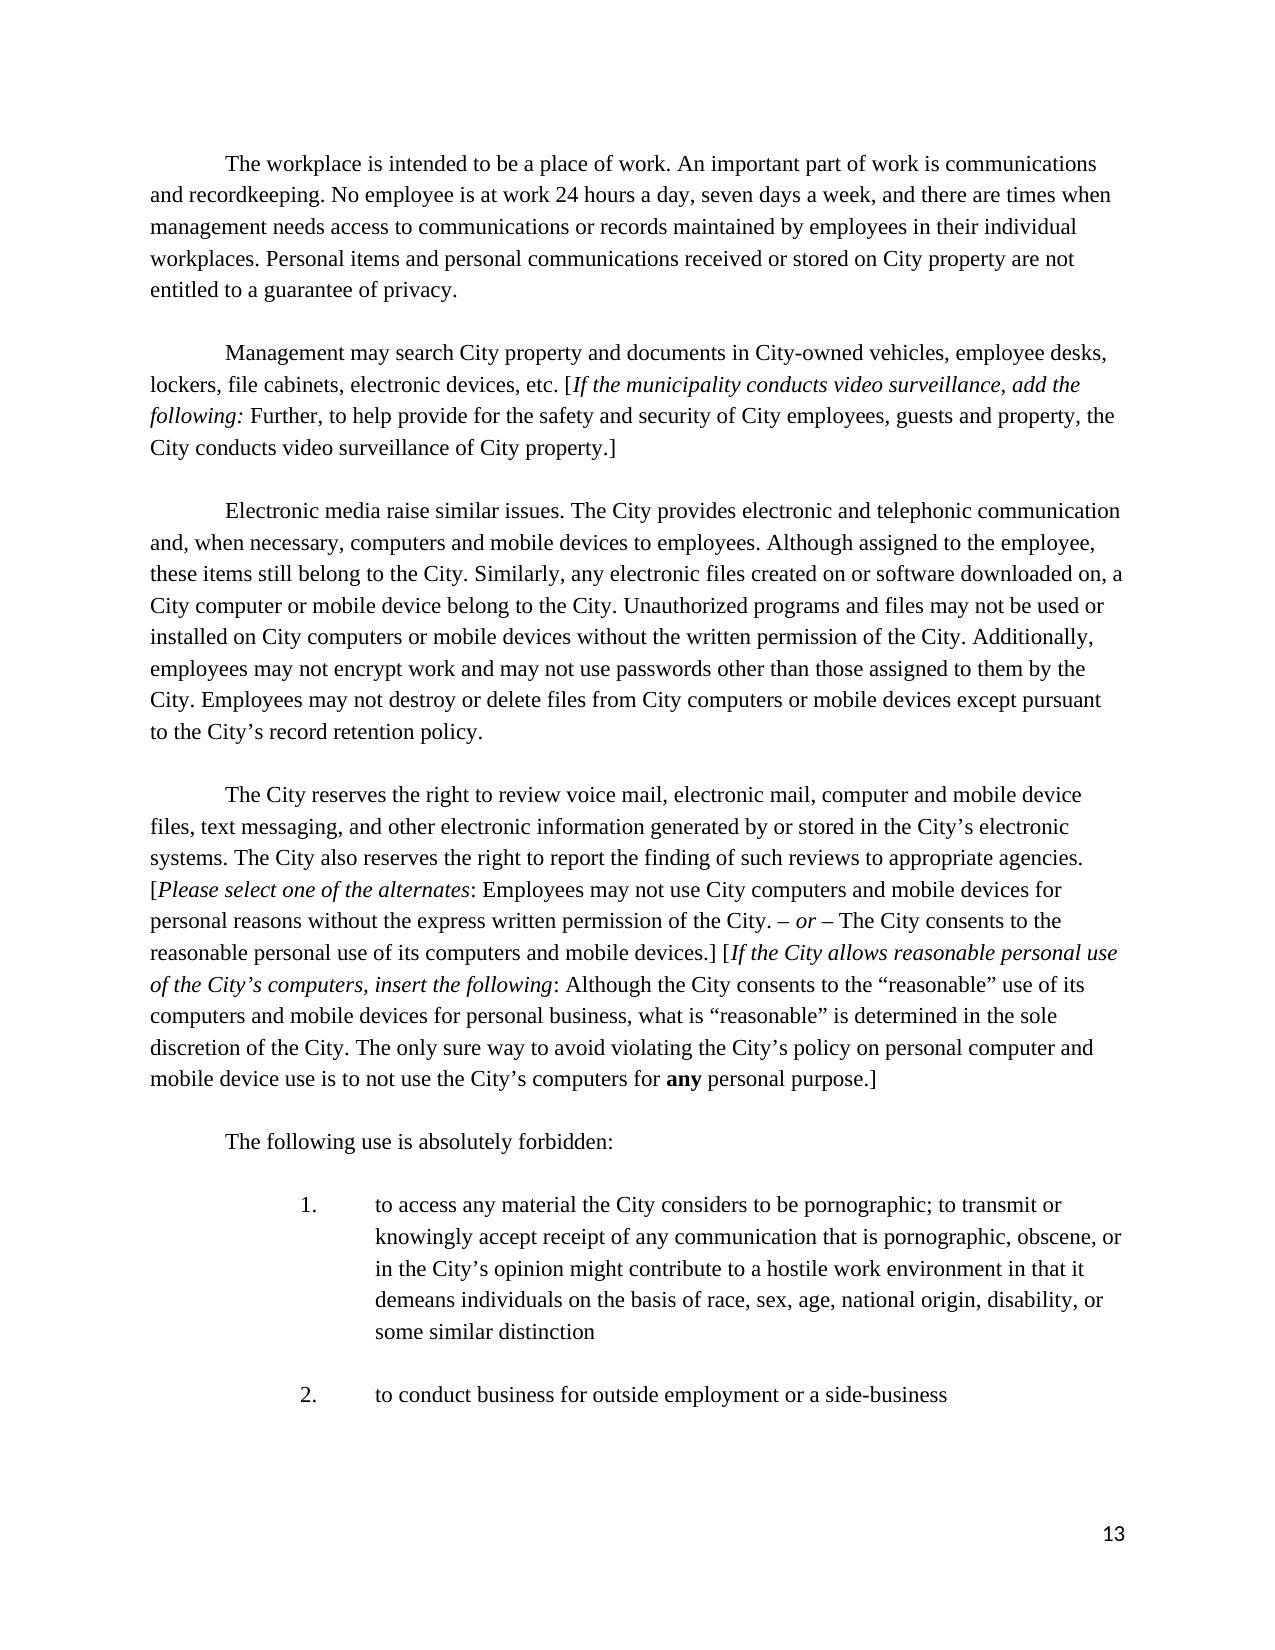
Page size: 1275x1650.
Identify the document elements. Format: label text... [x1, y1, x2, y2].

text The following use is absolutely forbidden: [150, 1128, 1125, 1155]
text The City reserves the right to review voice mail, electronic mail, computer and mobile device files, text messaging, and other electronic information generated by or stored in the City’s electronic systems. The City also reserves the right to report the finding of such reviews to appropriate agencies. [Please select one of the alternates: Employees may not use City computers and mobile devices for personal reasons without the express written permission of the City. – or – The City consents to the reasonable personal use of its computers and mobile devices.] [If the City allows reasonable personal use of the City’s computers, insert the following: Although the City consents to the “reasonable” use of its computers and mobile devices for personal business, what is “reasonable” is determined in the sole discretion of the City. The only sure way to avoid violating the City’s policy on personal computer and mobile device use is to not use the City’s computers for any personal purpose.] [150, 781, 1125, 1092]
text 1. to access any material the City considers to be pornographic; to transmit or knowingly accept receipt of any communication that is pornographic, obscene, or in the City’s opinion might contribute to a hostile work environment in that it demeans individuals on the basis of race, sex, age, national origin, disability, or some similar distinction [300, 1192, 1125, 1344]
text Management may search City property and documents in City-owned vehicles, employee desks, lockers, file cabinets, electronic devices, etc. [If the municipality conducts video surveillance, add the following: Further, to help provide for the safety and security of City employees, guests and property, the City conducts video surveillance of City property.] [150, 339, 1125, 460]
text 2. to conduct business for outside employment or a side-business [300, 1381, 1125, 1407]
text The workplace is intended to be a place of work. An important part of work is communications and recordkeeping. No employee is at work 24 hours a day, seven days a week, and there are times when management needs access to communications or records maintained by employees in their individual workplaces. Personal items and personal communications received or stored on City property are not entitled to a guarantee of privacy. [150, 150, 1125, 303]
text Electronic media raise similar issues. The City provides electronic and telephonic communication and, when necessary, computers and mobile devices to employees. Although assigned to the employee, these items still belong to the City. Similarly, any electronic files created on or software downloaded on, a City computer or mobile device belong to the City. Unauthorized programs and files may not be used or installed on City computers or mobile devices without the written permission of the City. Additionally, employees may not encrypt work and may not use passwords other than those assigned to them by the City. Employees may not destroy or delete files from City computers or mobile devices except pursuant to the City’s record retention policy. [150, 497, 1125, 744]
